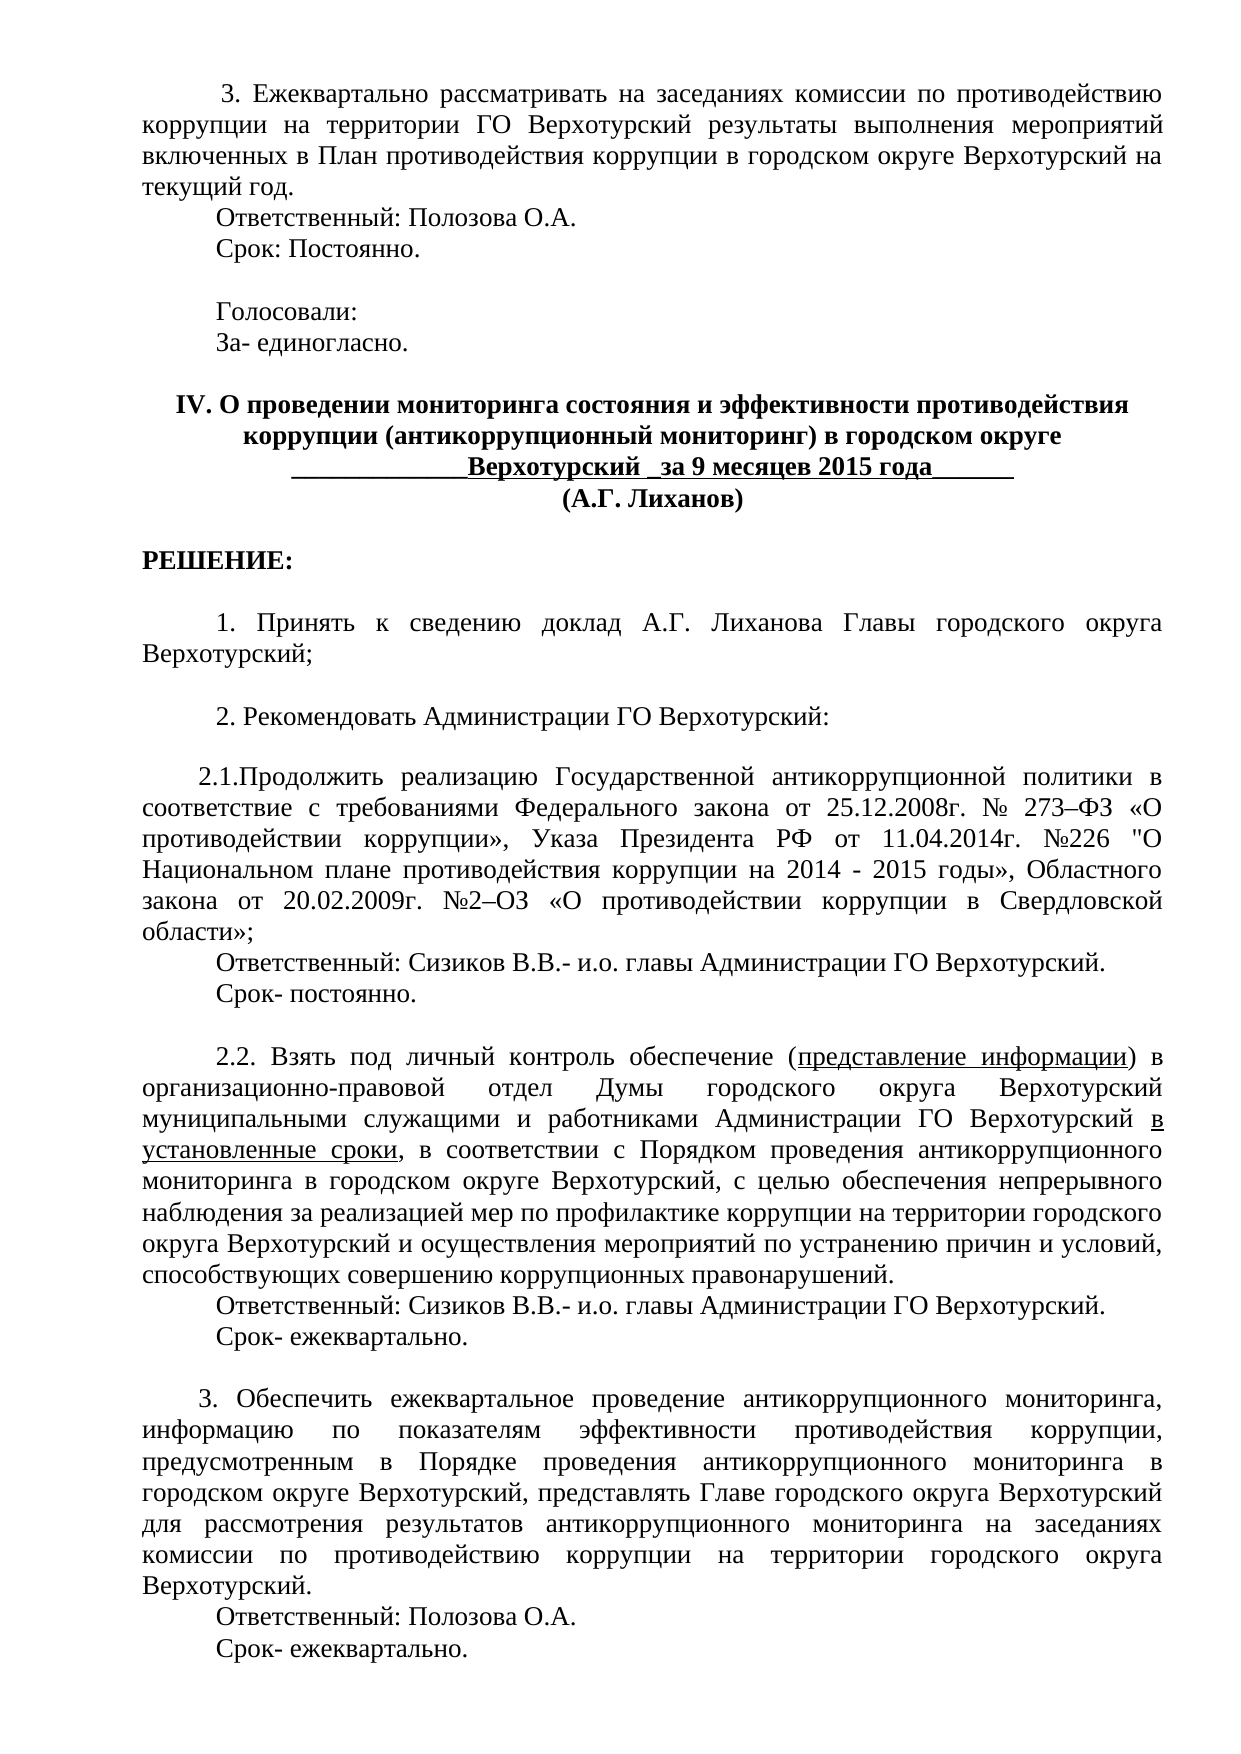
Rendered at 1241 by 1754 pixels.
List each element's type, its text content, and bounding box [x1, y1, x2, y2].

text Срок: Постоянно. [142, 232, 1163, 264]
text Ответственный: Полозова О.А. [142, 201, 1163, 232]
text IV. О проведении мониторинга состояния и эффективности противодействия коррупции (антикоррупционный мониторинг) в городском округе [142, 388, 1163, 451]
text Ответственный: Сизиков В.В.- и.о. главы Администрации ГО Верхотурский. [142, 1289, 1163, 1320]
text _____________Верхотурский _за 9 месяцев 2015 года______ [142, 451, 1163, 482]
text 3. Обеспечить ежеквартальное проведение антикоррупционного мониторинга, информацию по показателям эффективности противодействия коррупции, предусмотренным в Порядке проведения антикоррупционного мониторинга в городском округе Верхотурский, представлять Главе городского округа Верхотурский для рассмотрения результатов антикоррупционного мониторинга на заседаниях комиссии по противодействию коррупции на территории городского округа Верхотурский. [142, 1382, 1163, 1601]
text 1. Принять к сведению доклад А.Г. Лиханова Главы городского округа Верхотурский; [142, 606, 1163, 668]
text Ответственный: Сизиков В.В.- и.о. главы Администрации ГО Верхотурский. [142, 946, 1163, 978]
text 3. Ежеквартально рассматривать на заседаниях комиссии по противодействию коррупции на территории ГО Верхотурский результаты выполнения мероприятий включенных в План противодействия коррупции в городском округе Верхотурский на текущий год. [142, 77, 1163, 201]
text 2.1.Продолжить реализацию Государственной антикоррупционной политики в соответствие с требованиями Федерального закона от 25.12.2008г. № 273–ФЗ «О противодействии коррупции», Указа Президента РФ от 11.04.2014г. №226 "О Национальном плане противодействия коррупции на 2014 - 2015 годы», Областного закона от 20.02.2009г. №2–ОЗ «О противодействии коррупции в Свердловской области»; [142, 759, 1163, 946]
text 2.2. Взять под личный контроль обеспечение (представление информации) в организационно-правовой отдел Думы городского округа Верхотурский муниципальными служащими и работниками Администрации ГО Верхотурский в установленные сроки, в соответствии с Порядком проведения антикоррупционного мониторинга в городском округе Верхотурский, с целью обеспечения непрерывного наблюдения за реализацией мер по профилактике коррупции на территории городского округа Верхотурский и осуществления мероприятий по устранению причин и условий, способствующих совершению коррупционных правонарушений. [142, 1040, 1163, 1289]
text Ответственный: Полозова О.А. [142, 1601, 1163, 1632]
text Срок- постоянно. [142, 978, 1163, 1009]
text Голосовали: [142, 295, 1163, 326]
text Срок- ежеквартально. [142, 1320, 1163, 1351]
text За- единогласно. [142, 326, 1163, 357]
text РЕШЕНИЕ: [142, 544, 1163, 575]
text Срок- ежеквартально. [142, 1632, 1163, 1663]
text 2. Рекомендовать Администрации ГО Верхотурский: [142, 700, 1163, 731]
text (А.Г. Лиханов) [142, 482, 1163, 513]
